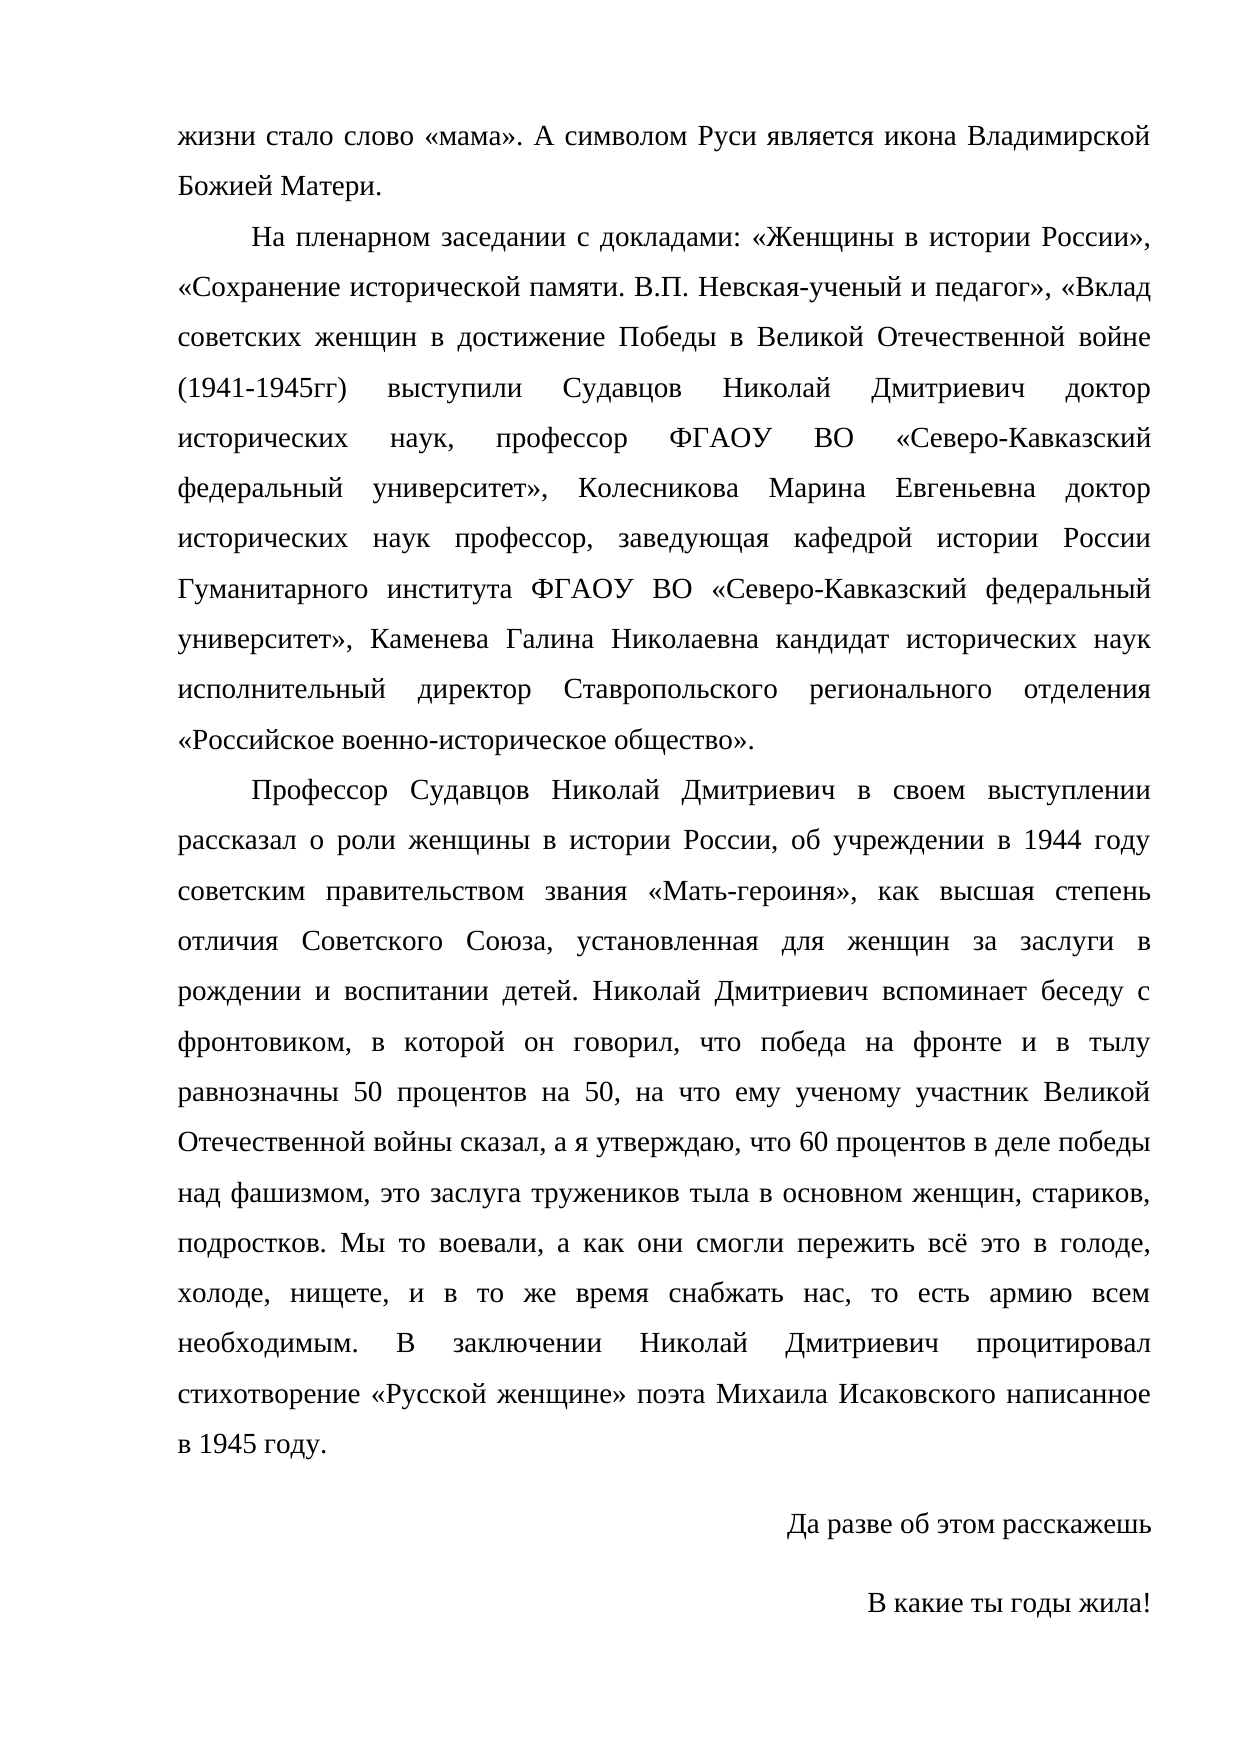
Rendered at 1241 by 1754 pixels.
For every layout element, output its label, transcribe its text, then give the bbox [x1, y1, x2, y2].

text На пленарном заседании с докладами: «Женщины в истории России», «Сохранение исторической памяти. В.П. Невская-ученый и педагог», «Вклад советских женщин в достижение Победы в Великой Отечественной войне (1941-1945гг) выступили Судавцов Николай Дмитриевич доктор исторических наук, профессор ФГАОУ ВО «Северо-Кавказский федеральный университет», Колесникова Марина Евгеньевна доктор исторических наук профессор, заведующая кафедрой истории России Гуманитарного института ФГАОУ ВО «Северо-Кавказский федеральный университет», Каменева Галина Николаевна кандидат исторических наук исполнительный директор Ставропольского регионального отделения «Российское военно-историческое общество». [177, 219, 1152, 755]
text Профессор Судавцов Николай Дмитриевич в своем выступлении рассказал о роли женщины в истории России, об учреждении в 1944 году советским правительством звания «Мать-героиня», как высшая степень отличия Советского Союза, установленная для женщин за заслуги в рождении и воспитании детей. Николай Дмитриевич вспоминает беседу с фронтовиком, в которой он говорил, что победа на фронте и в тылу равнозначны 50 процентов на 50, на что ему ученому участник Великой Отечественной войны сказал, а я утверждаю, что 60 процентов в деле победы над фашизмом, это заслуга тружеников тыла в основном женщин, стариков, подростков. Мы то воевали, а как они смогли пережить всё это в голоде, холоде, нищете, и в то же время снабжать нас, то есть армию всем необходимым. В заключении Николай Дмитриевич процитировал стихотворение «Русской женщине» поэта Михаила Исаковского написанное в 1945 году. [177, 772, 1152, 1460]
text Да разве об этом расскажешь [177, 1506, 1152, 1539]
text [177, 118, 1152, 202]
text В какие ты годы жила! [177, 1585, 1152, 1619]
